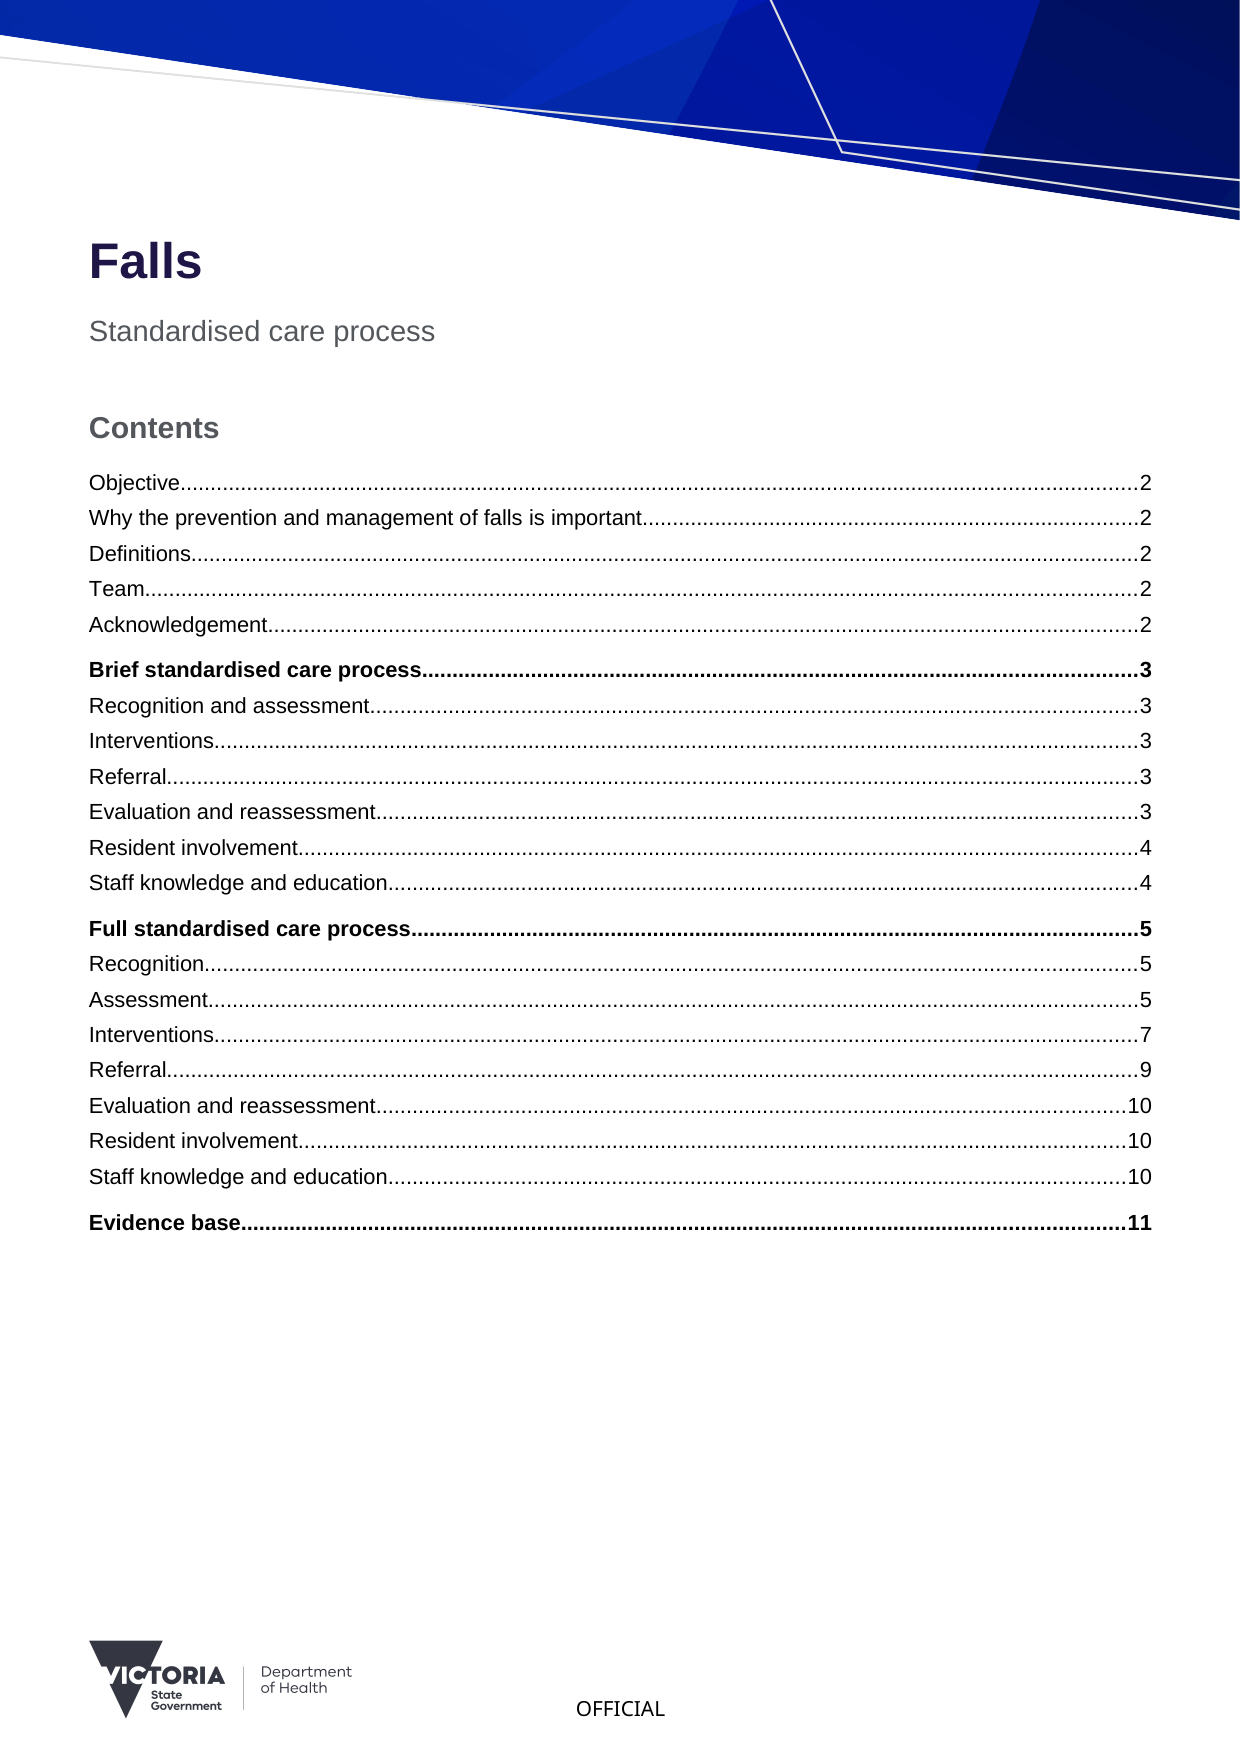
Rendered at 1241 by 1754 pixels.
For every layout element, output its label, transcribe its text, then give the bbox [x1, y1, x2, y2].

text Team 2 [89, 572, 1152, 601]
text Definitions 2 [89, 537, 1152, 566]
table_cell Standardised care process [89, 314, 1167, 360]
text Why the prevention and management of falls is important 2 [89, 501, 1152, 530]
text Full standardised care process 5 [89, 912, 1152, 941]
picture [0, 1595, 1241, 1754]
text Recognition and assessment 3 [89, 689, 1152, 718]
text Interventions 3 [89, 724, 1152, 753]
text Resident involvement 10 [89, 1124, 1152, 1153]
text Resident involvement 4 [89, 830, 1152, 859]
subtitle Contents [89, 410, 1152, 445]
text Acknowledgement 2 [89, 607, 1152, 637]
text Objective 2 [89, 466, 1152, 495]
text Assessment 5 [89, 982, 1152, 1012]
text Staff knowledge and education 10 [89, 1159, 1152, 1189]
text Recognition 5 [89, 947, 1152, 976]
text Brief standardised care process 3 [89, 653, 1152, 682]
table_header Falls [89, 71, 1167, 314]
text Referral 3 [89, 759, 1152, 789]
text Evaluation and reassessment 10 [89, 1089, 1152, 1118]
text Evaluation and reassessment 3 [89, 795, 1152, 824]
text Evidence base 11 [89, 1205, 1152, 1234]
picture [0, 0, 1240, 224]
text Staff knowledge and education 4 [89, 866, 1152, 895]
text Interventions 7 [89, 1018, 1152, 1047]
text Referral 9 [89, 1053, 1152, 1082]
